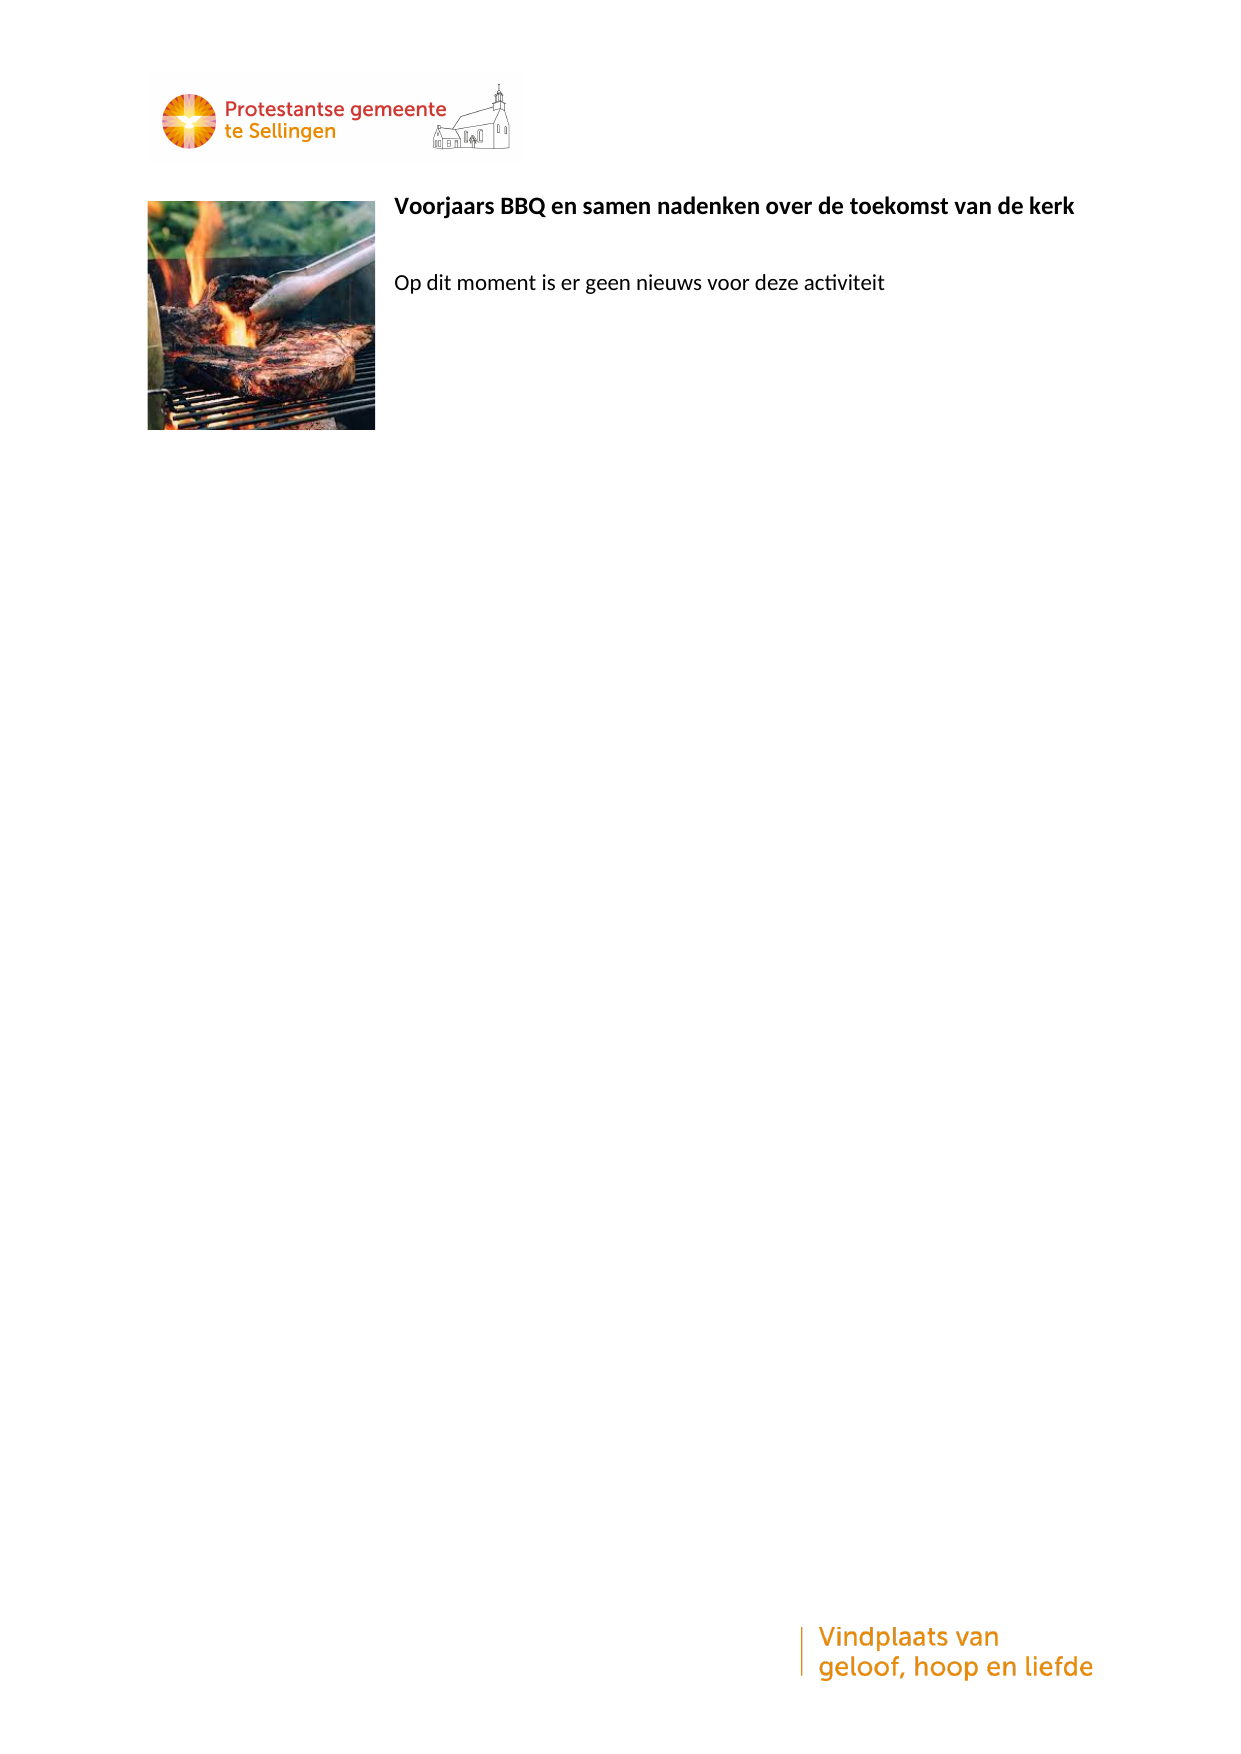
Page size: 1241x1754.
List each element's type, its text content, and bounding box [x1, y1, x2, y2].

picture [147, 201, 376, 430]
text Op dit moment is er geen nieuws voor deze activiteit [376, 268, 1093, 296]
picture [147, 73, 524, 163]
text Voorjaars BBQ en samen nadenken over de toekomst van de kerk [148, 190, 1093, 221]
picture [801, 1627, 1093, 1681]
